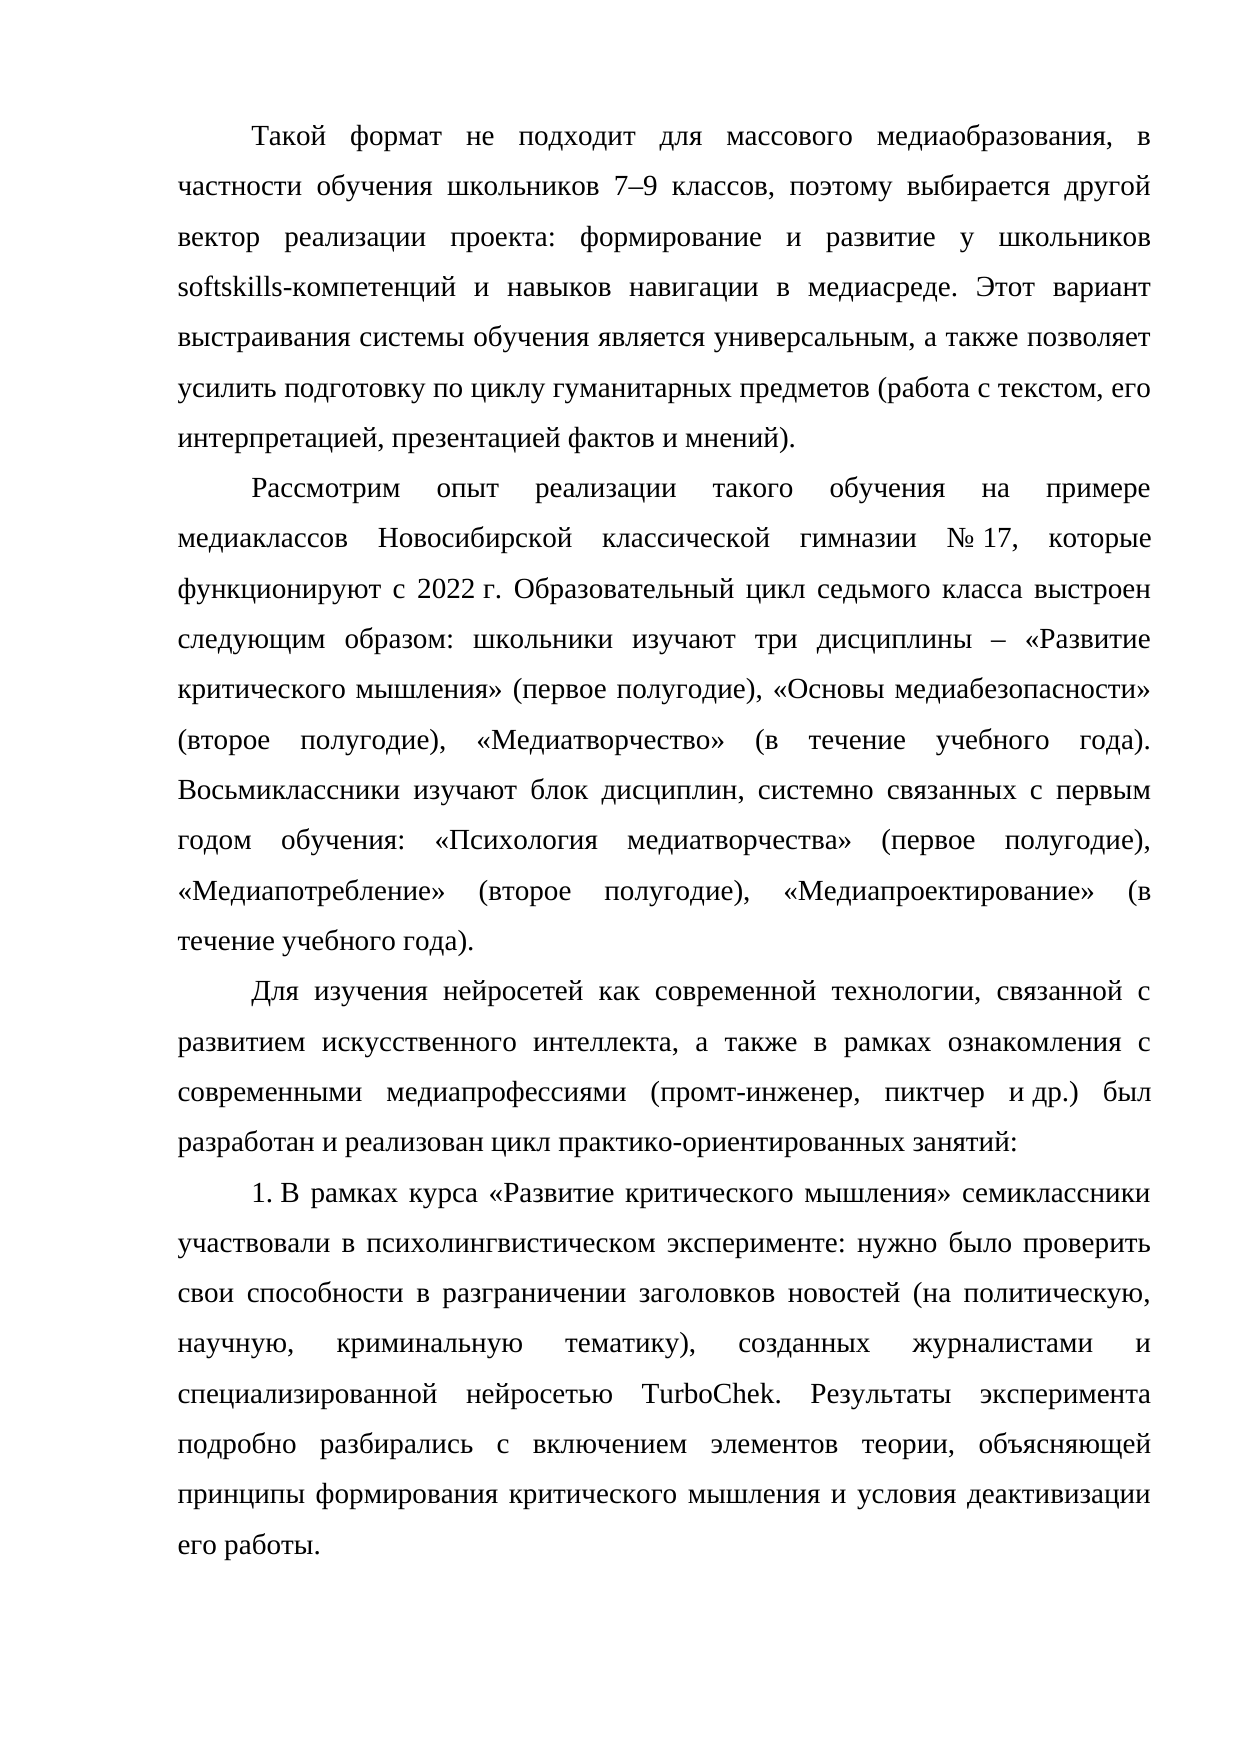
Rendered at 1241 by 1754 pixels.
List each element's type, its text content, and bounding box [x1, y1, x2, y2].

text 1. В рамках курса «Развитие критического мышления» семиклассники участвовали в психолингвистическом эксперименте: нужно было проверить свои способности в разграничении заголовков новостей (на политическую, научную, криминальную тематику), созданных журналистами и специализированной нейросетью TurboChek. Результаты эксперимента подробно разбирались с включением элементов теории, объясняющей принципы формирования критического мышления и условия деактивизации его работы. [177, 1175, 1152, 1560]
text Для изучения нейросетей как современной технологии, связанной с развитием искусственного интеллекта, а также в рамках ознакомления с современными медиапрофессиями (промт-инженер, пиктчер и др.) был разработан и реализован цикл практико-ориентированных занятий: [177, 973, 1152, 1158]
text Рассмотрим опыт реализации такого обучения на примере медиаклассов Новосибирской классической гимназии № 17, которые функционируют с 2022 г. Образовательный цикл седьмого класса выстроен следующим образом: школьники изучают три дисциплины – «Развитие критического мышления» (первое полугодие), «Основы медиабезопасности» (второе полугодие), «Медиатворчество» (в течение учебного года). Восьмиклассники изучают блок дисциплин, системно связанных с первым годом обучения: «Психология медиатворчества» (первое полугодие), «Медиапотребление» (второе полугодие), «Медиапроектирование» (в течение учебного года). [177, 470, 1152, 957]
text Такой формат не подходит для массового медиаобразования, в частности обучения школьников 7–9 классов, поэтому выбирается другой вектор реализации проекта: формирование и развитие у школьников softskills-компетенций и навыков навигации в медиасреде. Этот вариант выстраивания системы обучения является универсальным, а также позволяет усилить подготовку по циклу гуманитарных предметов (работа с текстом, его интерпретацией, презентацией фактов и мнений). [177, 118, 1152, 453]
